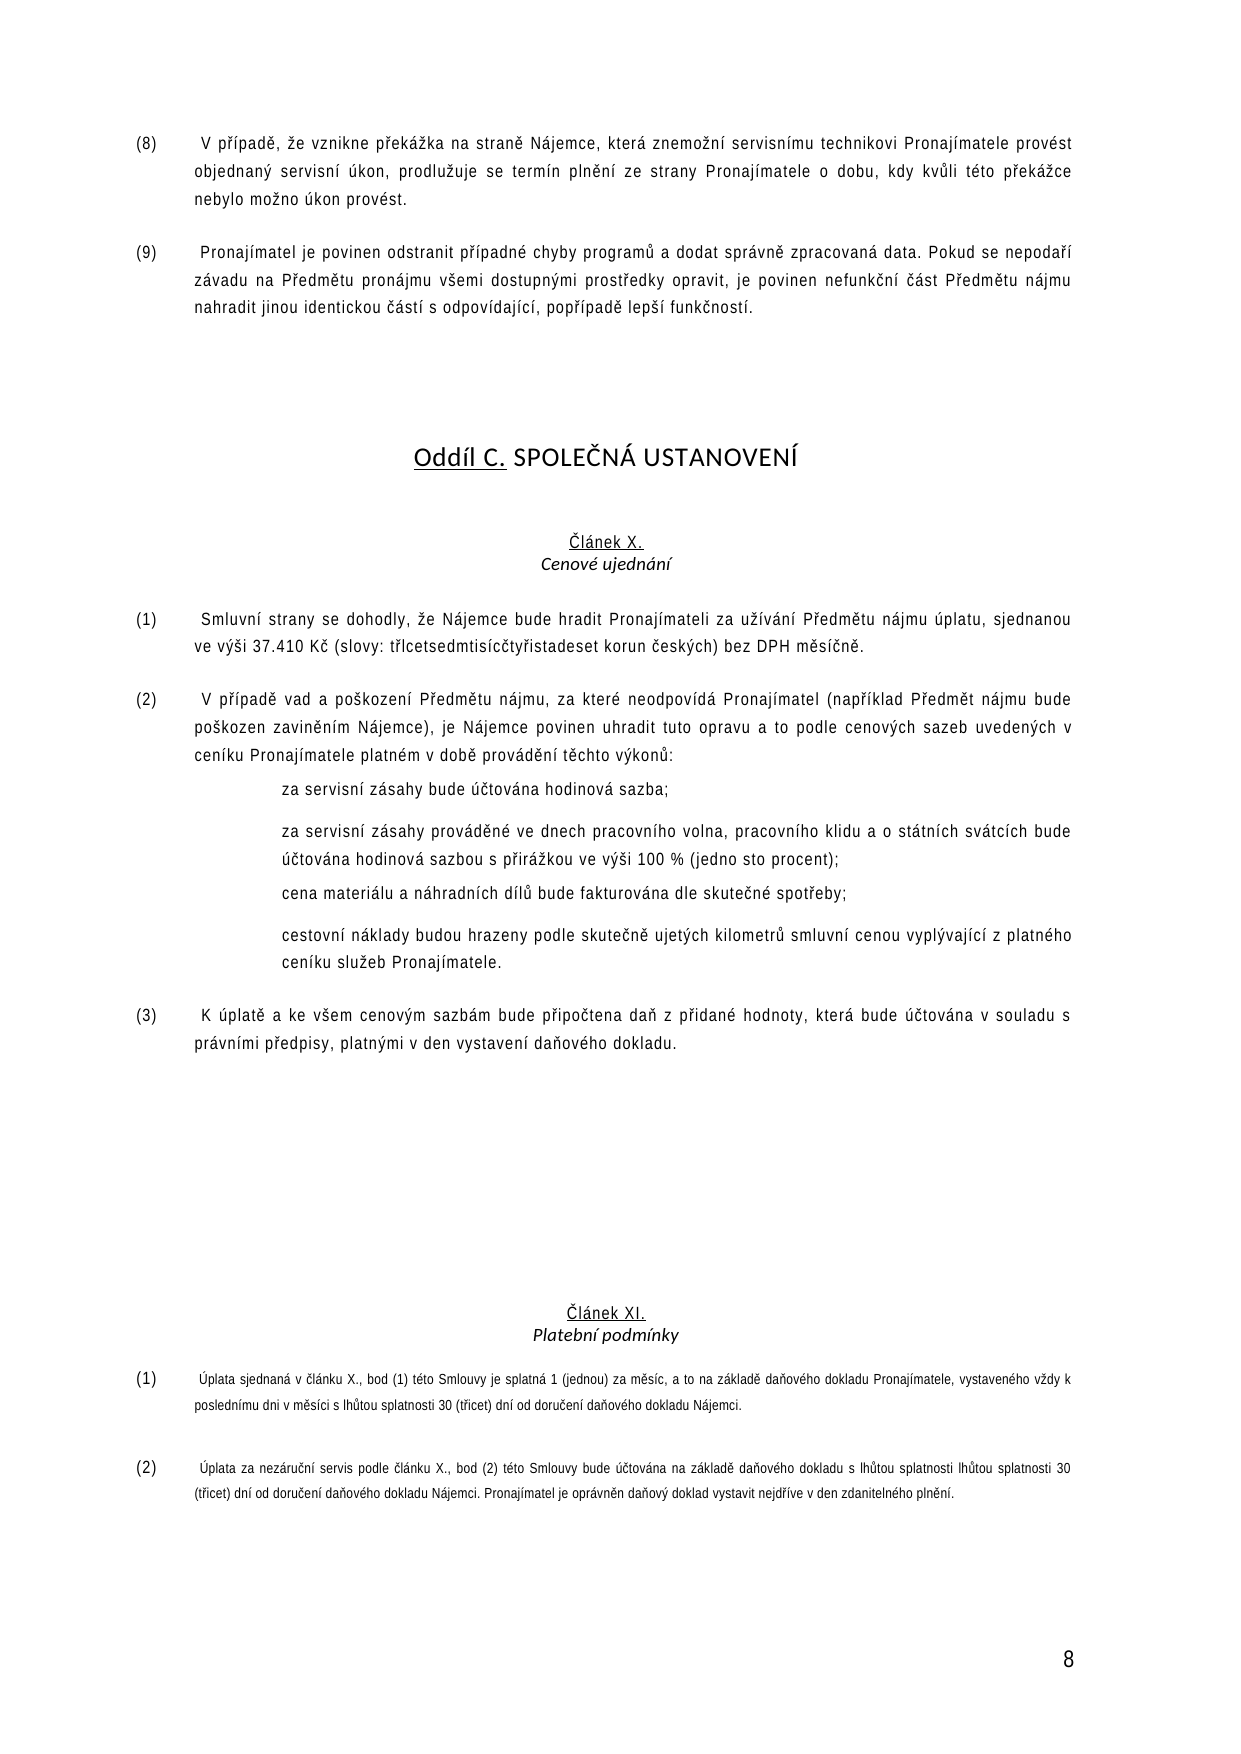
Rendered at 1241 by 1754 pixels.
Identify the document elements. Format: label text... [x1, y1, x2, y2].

text cena materiálu a náhradních dílů bude fakturována dle skutečné spotřeby; [282, 885, 1075, 903]
list V případě, že vznikne překážka na straně Nájemce, která znemožní servisnímu technikovi Pronajímatele provést objednaný servisní úkon, prodlužuje se termín plnění ze strany Pronajímatele o dobu, kdy kvůli této překážce nebylo možno úkon provést. [136, 127, 1073, 211]
list Úplata sjednaná v článku X., bod (1) této Smlouvy je splatná 1 (jednou) za měsíc, a to na základě daňového dokladu Pronajímatele, vystaveného vždy k poslednímu dni v měsíci s lhůtou splatnosti 30 (třicet) dní od doručení daňového dokladu Nájemci. [136, 1364, 1073, 1415]
text cestovní náklady budou hrazeny podle skutečně ujetých kilometrů smluvní cenou vyplývající z platného ceníku služeb Pronajímatele. [282, 919, 1073, 974]
list V případě vad a poškození Předmětu nájmu, za které neodpovídá Pronajímatel (například Předmět nájmu bude poškozen zaviněním Nájemce), je Nájemce povinen uhradit tuto opravu a to podle cenových sazeb uvedených v ceníku Pronajímatele platném v době provádění těchto výkonů: [136, 683, 1073, 767]
text Článek X. [136, 534, 1075, 552]
text Platební podmínky [136, 1326, 1075, 1345]
text za servisní zásahy bude účtována hodinová sazba; [282, 782, 1075, 799]
list K úplatě a ke všem cenovým sazbám bude připočtena daň z přidané hodnoty, která bude účtována v souladu s právními předpisy, platnými v den vystavení daňového dokladu. [136, 999, 1073, 1055]
list Smluvní strany se dohodly, že Nájemce bude hradit Pronajímateli za užívání Předmětu nájmu úplatu, sjednanou ve výši 37.410 Kč (slovy: třlcetsedmtisícčtyřistadeset korun českých) bez DPH měsíčně. [136, 603, 1073, 658]
text za servisní zásahy prováděné ve dnech pracovního volna, pracovního klidu a o státních svátcích bude účtována hodinová sazbou s přirážkou ve výši 100 % (jedno sto procent); [282, 815, 1073, 871]
list Pronajímatel je povinen odstranit případné chyby programů a dodat správně zpracovaná data. Pokud se nepodaří závadu na Předmětu pronájmu všemi dostupnými prostředky opravit, je povinen nefunkční část Předmětu nájmu nahradit jinou identickou částí s odpovídající, popřípadě lepší funkčností. [136, 237, 1073, 319]
text Cenové ujednání [136, 555, 1075, 574]
list Úplata za nezáruční servis podle článku X., bod (2) této Smlouvy bude účtována na základě daňového dokladu s lhůtou splatnosti lhůtou splatnosti 30 (třicet) dní od doručení daňového dokladu Nájemci. Pronajímatel je oprávněn daňový doklad vystavit nejdříve v den zdanitelného plnění. [136, 1453, 1073, 1503]
text Oddíl C. SPOLEČNÁ USTANOVENÍ [136, 445, 1075, 472]
text Článek XI. [136, 1305, 1075, 1323]
